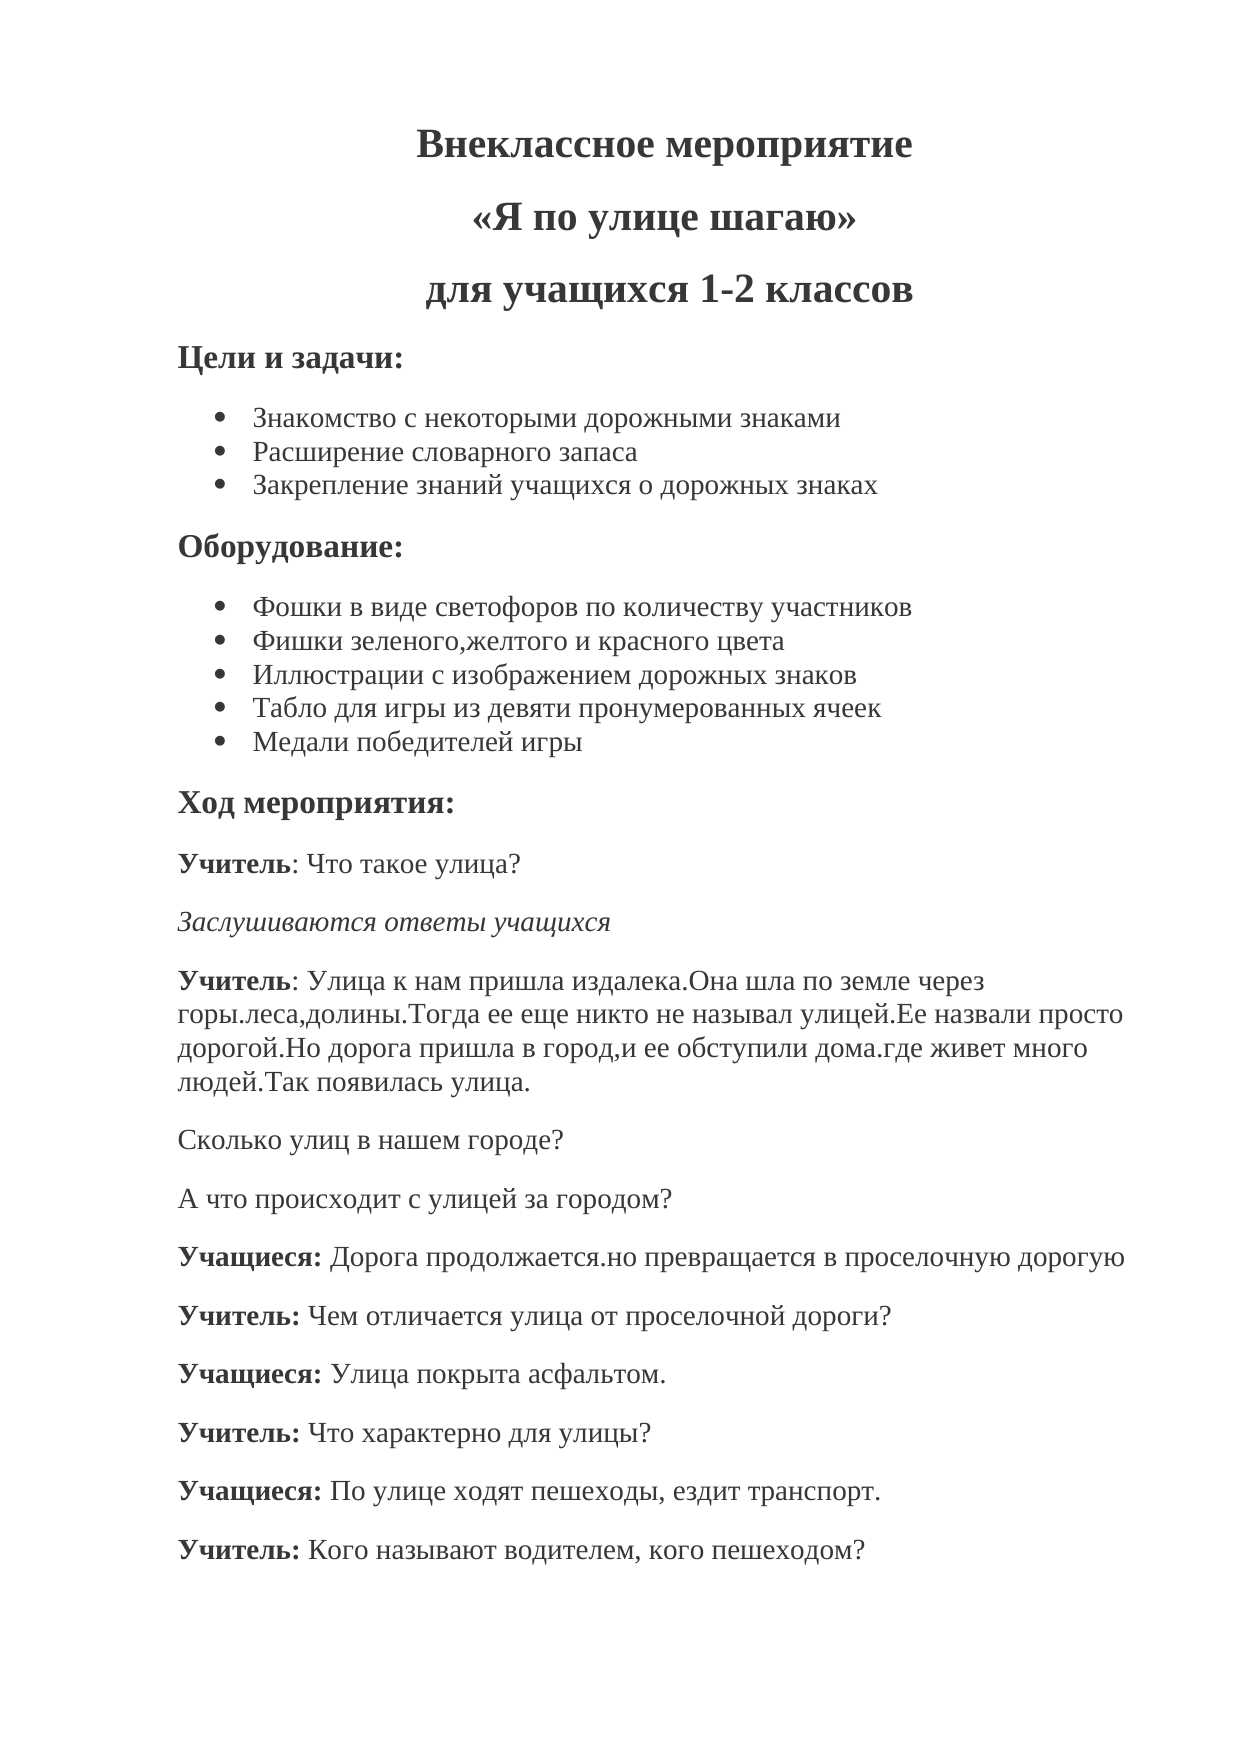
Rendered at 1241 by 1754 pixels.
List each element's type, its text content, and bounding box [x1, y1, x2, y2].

text для учащихся 1-2 классов [177, 264, 1152, 312]
text Учащиеся: Улица покрыта асфальтом. [177, 1356, 1152, 1390]
list Знакомство с некоторыми дорожными знаками [215, 400, 1152, 434]
text «Я по улице шагаю» [177, 191, 1152, 239]
text Учащиеся: По улице ходят пешеходы, ездит транспорт. [177, 1473, 1152, 1507]
list Табло для игры из девяти пронумерованных ячеек [215, 690, 1152, 724]
list Закрепление знаний учащихся о дорожных знаках [215, 467, 1152, 501]
list Расширение словарного запаса [215, 434, 1152, 467]
list Фошки в виде светофоров по количеству участников [215, 589, 1152, 623]
text Учитель: Улица к нам пришла издалека.Она шла по земле через горы.леса,долины.Тогда ее еще никто не называл улицей.Ее назвали просто дорогой.Но дорога пришла в город,и ее обступили дома.где живет много людей.Так появилась улица. [177, 963, 1152, 1097]
text Заслушиваются ответы учащихся [177, 904, 1152, 938]
list Медали победителей игры [215, 724, 1152, 758]
text А что происходит с улицей за городом? [177, 1181, 1152, 1214]
text Учащиеся: Дорога продолжается.но превращается в проселочную дорогую [177, 1239, 1152, 1273]
list Фишки зеленого,желтого и красного цвета [215, 623, 1152, 657]
text Ход мероприятия: [177, 783, 1152, 821]
text Учитель: Кого называют водителем, кого пешеходом? [177, 1532, 1152, 1566]
text Учитель: Что такое улица? [177, 846, 1152, 879]
text Оборудование: [177, 526, 1152, 564]
text Учитель: Чем отличается улица от проселочной дороги? [177, 1298, 1152, 1331]
text Учитель: Что характерно для улицы? [177, 1415, 1152, 1448]
text Внеклассное мероприятие [177, 118, 1152, 166]
text Цели и задачи: [177, 337, 1152, 375]
text Сколько улиц в нашем городе? [177, 1122, 1152, 1156]
list Иллюстрации с изображением дорожных знаков [215, 657, 1152, 690]
